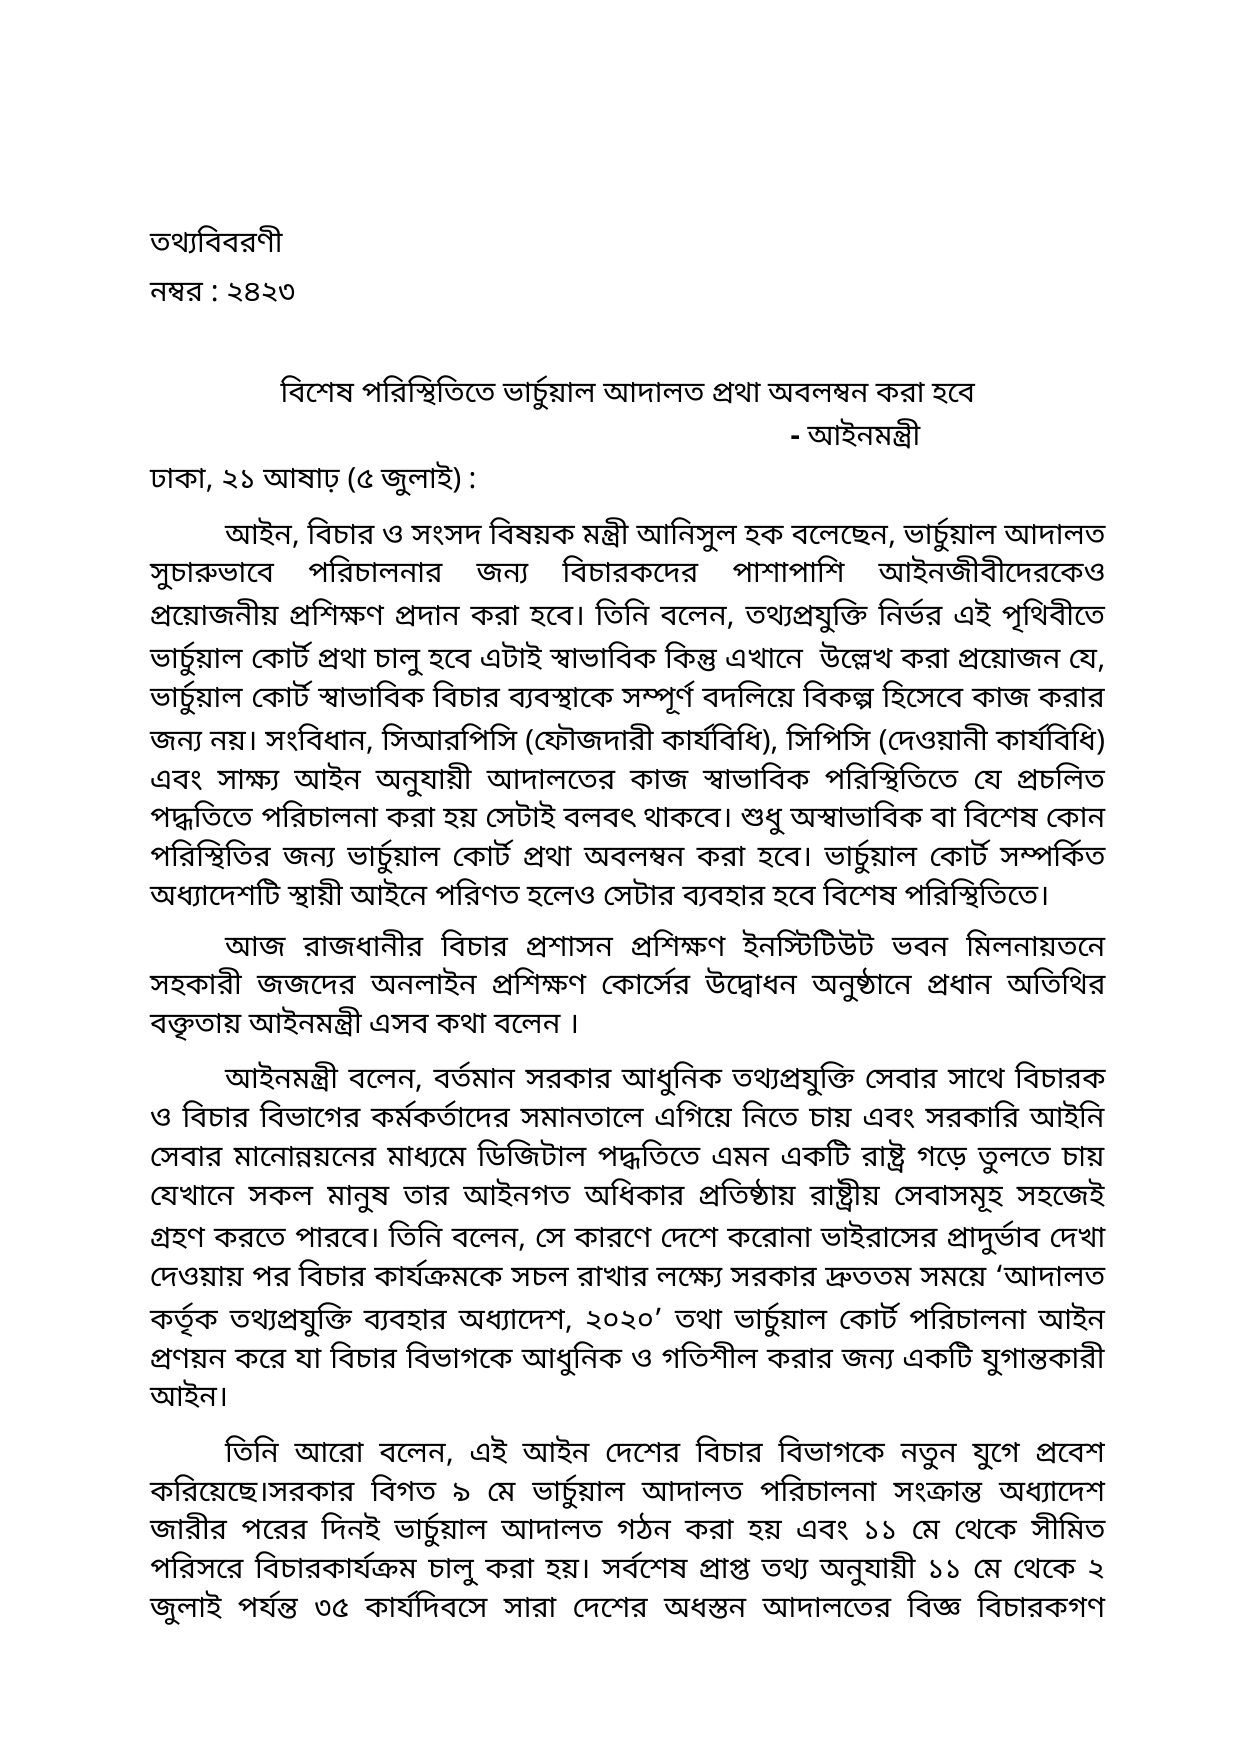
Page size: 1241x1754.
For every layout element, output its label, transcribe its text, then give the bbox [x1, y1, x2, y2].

text আজ রাজধানীর বিচার প্রশাসন প্রশিক্ষণ ইনস্টিটিউট ভবন মিলনায়তনে সহকারী জজদের অনলাইন প্রশিক্ষণ কোর্সের উদ্বোধন অনুষ্ঠানে প্রধান অতিথির বক্তৃতায় আইনমন্ত্রী এসব কথা বলেন । [150, 929, 1105, 1045]
text ‍‍‍‍‍‍‍‍‍‍‍‍‍‍‍‍‍‍‍‍‍‍বিশেষ পরিস্থিতিতে ভার্চুয়াল আদালত প্রথা অবলম্বন করা হবে [150, 371, 1105, 414]
text তথ্যবিবরণী নম্বর : ২৪২৩ [150, 225, 1105, 313]
text ঢাকা, ২১ আষাঢ় (৫ জুলাই) : [150, 457, 1105, 500]
text আইনমন্ত্রী বলেন, বর্তমান সরকার আধুনিক তথ্যপ্রযুক্তি সেবার সাথে বিচারক ও বিচার বিভাগের কর্মকর্তাদের সমানতালে এগিয়ে নিতে চায় এবং সরকারি আইনি সেবার মানোন্নয়নের মাধ্যমে ডিজিটাল পদ্ধতিতে এমন একটি রাষ্ট্র গড়ে তুলতে চায় যেখানে সকল মানুষ তার আইনগত অধিকার প্রতিষ্ঠায় রাষ্ট্রীয় সেবাসমূহ সহজেই গ্রহণ করতে পারবে। তিনি বলেন, সে কারণে দেশে করোনা ভাইরাসের প্রাদুর্ভাব দেখা দেওয়ায় পর বিচার কার্যক্রমকে সচল রাখার লক্ষ্যে সরকার দ্রুততম সময়ে ‘আদালত কর্তৃক তথ্যপ্রযুক্তি ব্যবহার অধ্যাদেশ, ২০২০’ তথা ভার্চুয়াল কোর্ট পরিচালনা আইন প্রণয়ন করে যা বিচার বিভাগকে আধুনিক ও গতিশীল করার জন্য একটি যুগান্তকারী আইন। [150, 1058, 1105, 1419]
text আইন, বিচার ও সংসদ বিষয়ক মন্ত্রী আনিসুল হক বলেছেন, ভার্চুয়াল আদালত সুচারুভাবে পরিচালনার জন্য বিচারকদের পাশাপাশি আইনজীবীদেরকেও প্রয়োজনীয় প্রশিক্ষণ প্রদান করা হবে। তিনি বলেন, তথ্যপ্রযুক্তি নির্ভর এই পৃথিবীতে ভার্চুয়াল কোর্ট প্রথা চালু হবে এটাই স্বাভাবিক কিন্তু এখানে উল্লেখ করা প্রয়োজন যে, ভার্চুয়াল কোর্ট স্বাভাবিক বিচার ব্যবস্থাকে সম্পূর্ণ বদলিয়ে বিকল্প হিসেবে কাজ করার জন্য নয়। সংবিধান, সিআরপিসি (ফৌজদারী কার্যবিধি), সিপিসি (দেওয়ানী কার্যবিধি) এবং সাক্ষ্য আইন অনুযায়ী আদালতের কাজ স্বাভাবিক পরিস্থিতিতে যে প্রচলিত পদ্ধতিতে পরিচালনা করা হয় সেটাই বলবৎ থাকবে। শুধু অস্বাভাবিক বা বিশেষ কোন পরিস্থিতির জন্য ভার্চুয়াল কোর্ট প্রথা অবলম্বন করা হবে। ভার্চুয়াল কোর্ট সম্পর্কিত অধ্যাদেশটি স্থায়ী আইনে পরিণত হলেও সেটার ব্যবহার হবে বিশেষ পরিস্থিতিতে। [150, 513, 1105, 917]
text - আইনমন্ত্রী [150, 414, 1105, 457]
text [150, 1431, 1105, 1629]
